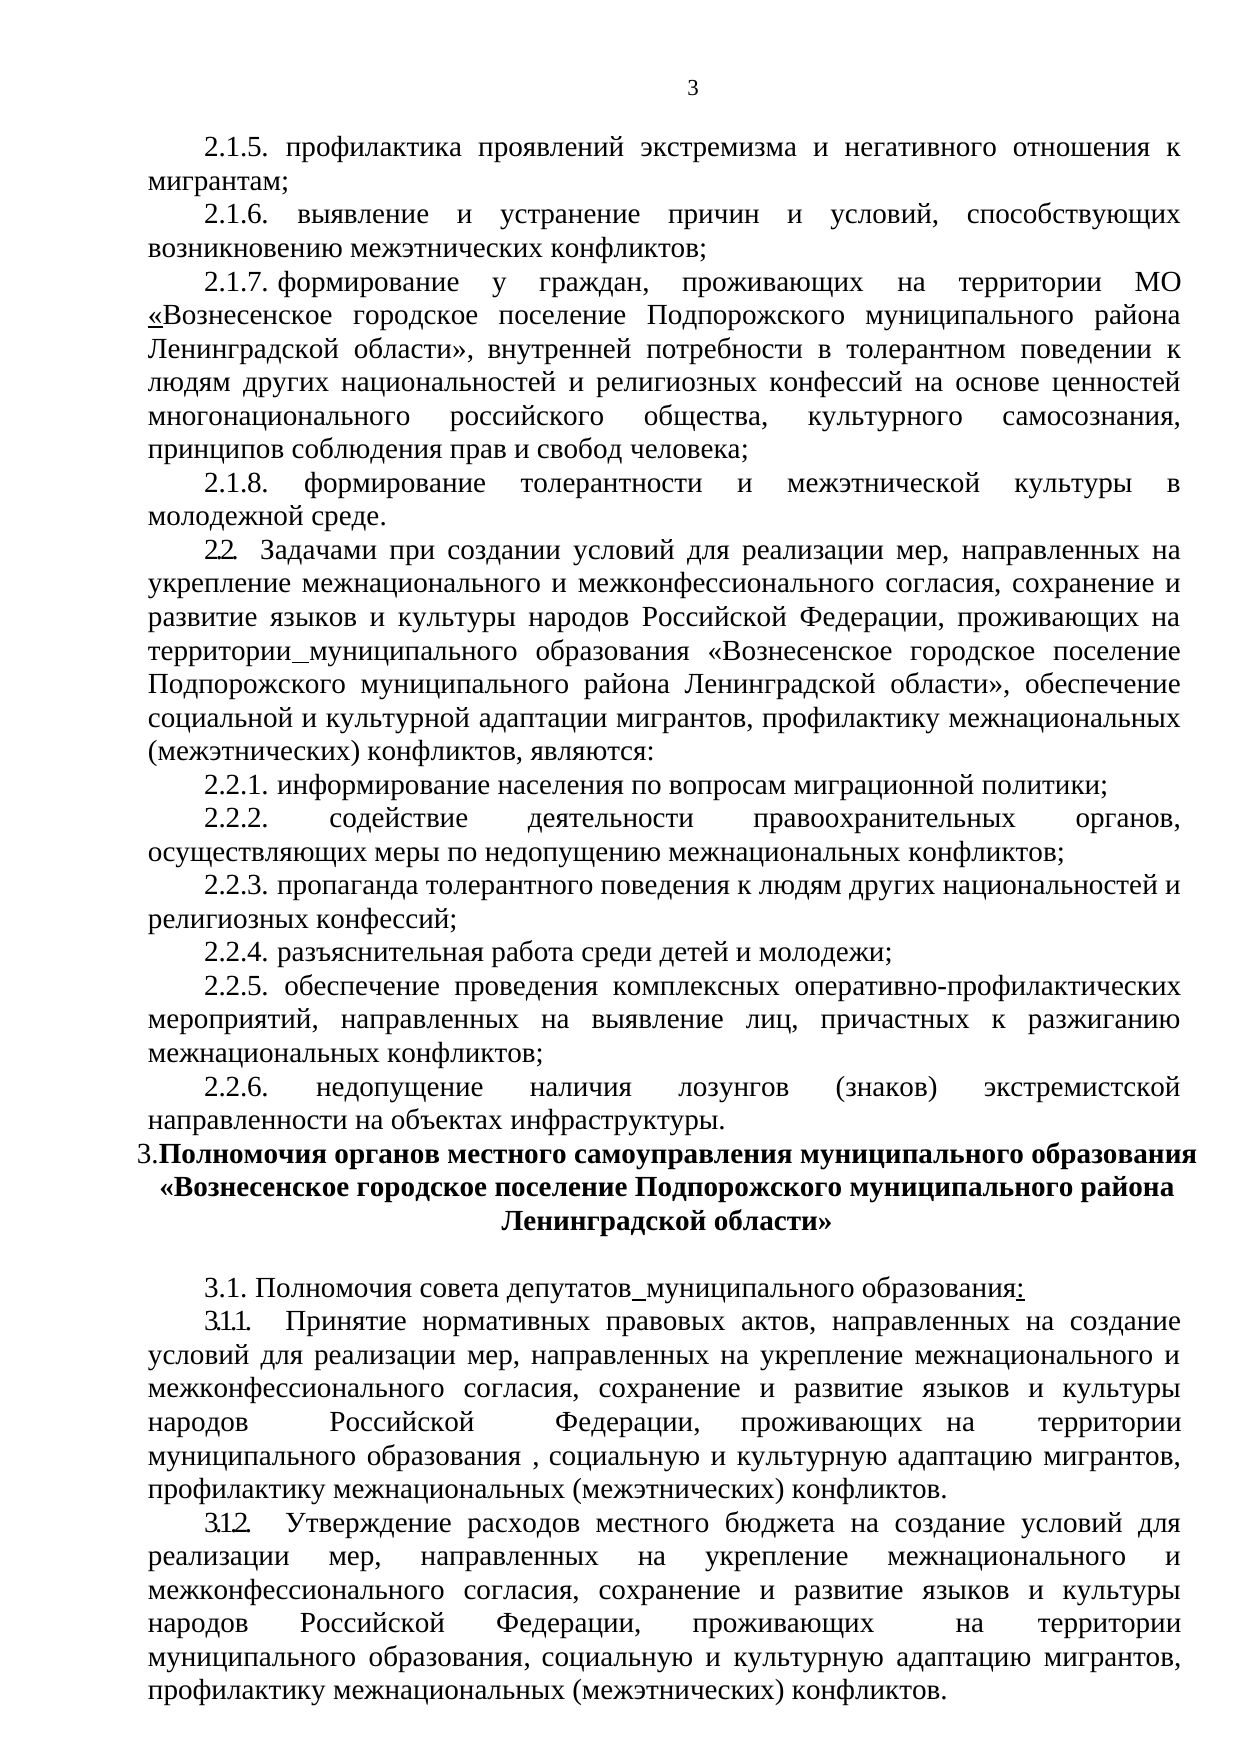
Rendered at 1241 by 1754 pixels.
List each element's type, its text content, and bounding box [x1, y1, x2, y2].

list недопущение наличия лозунгов (знаков) экстремистской направленности на объектах инфраструктуры. [148, 1069, 1181, 1136]
list выявление и устранение причин и условий, способствующих возникновению межэтнических конфликтов; [148, 197, 1181, 264]
list Утверждение расходов местного бюджета на создание условий для реализации мер, направленных на укрепление межнационального и межконфессионального согласия, сохранение и развитие языков и культуры народов Российской Федерации, проживающих на территории муниципального образования, социальную и культурную адаптацию мигрантов, профилактику межнациональных (межэтнических) конфликтов. [148, 1505, 1182, 1706]
list Полномочия совета депутатов муниципального образования: [204, 1270, 1198, 1303]
list Принятие нормативных правовых актов, направленных на создание условий для реализации мер, направленных на укрепление межнационального и межконфессионального согласия, сохранение и развитие языков и культуры народов Российской Федерации, проживающих на территории муниципального образования , социальную и культурную адаптацию мигрантов, профилактику межнациональных (межэтнических) конфликтов. [148, 1303, 1182, 1505]
list обеспечение проведения комплексных оперативно-профилактических мероприятий, направленных на выявление лиц, причастных к разжиганию межнациональных конфликтов; [148, 968, 1181, 1069]
list формирование толерантности и межэтнической культуры в молодежной среде. [148, 465, 1181, 532]
subtitle 3.Полномочия органов местного самоуправления муниципального образования «Вознесенское городское поселение Подпорожского муниципального района Ленинградской области» [135, 1136, 1198, 1236]
list формирование у граждан, проживающих на территории МО «Вознесенское городское поселение Подпорожского муниципального района Ленинградской области», внутренней потребности в толерантном поведении к людям других национальностей и религиозных конфессий на основе ценностей многонационального российского общества, культурного самосознания, принципов соблюдения прав и свобод человека; [148, 264, 1182, 465]
list Задачами при создании условий для реализации мер, направленных на укрепление межнационального и межконфессионального согласия, сохранение и развитие языков и культуры народов Российской Федерации, проживающих на территории муниципального образования «Вознесенское городское поселение Подпорожского муниципального района Ленинградской области», обеспечение социальной и культурной адаптации мигрантов, профилактику межнациональных (межэтнических) конфликтов, являются: [148, 532, 1182, 767]
list пропаганда толерантного поведения к людям других национальностей и религиозных конфессий; [148, 867, 1181, 934]
list содействие деятельности правоохранительных органов, осуществляющих меры по недопущению межнациональных конфликтов; [148, 800, 1181, 867]
list информирование населения по вопросам миграционной политики; [204, 767, 1198, 800]
list разъяснительная работа среди детей и молодежи; [204, 934, 1198, 968]
list профилактика проявлений экстремизма и негативного отношения к мигрантам; [148, 129, 1181, 197]
